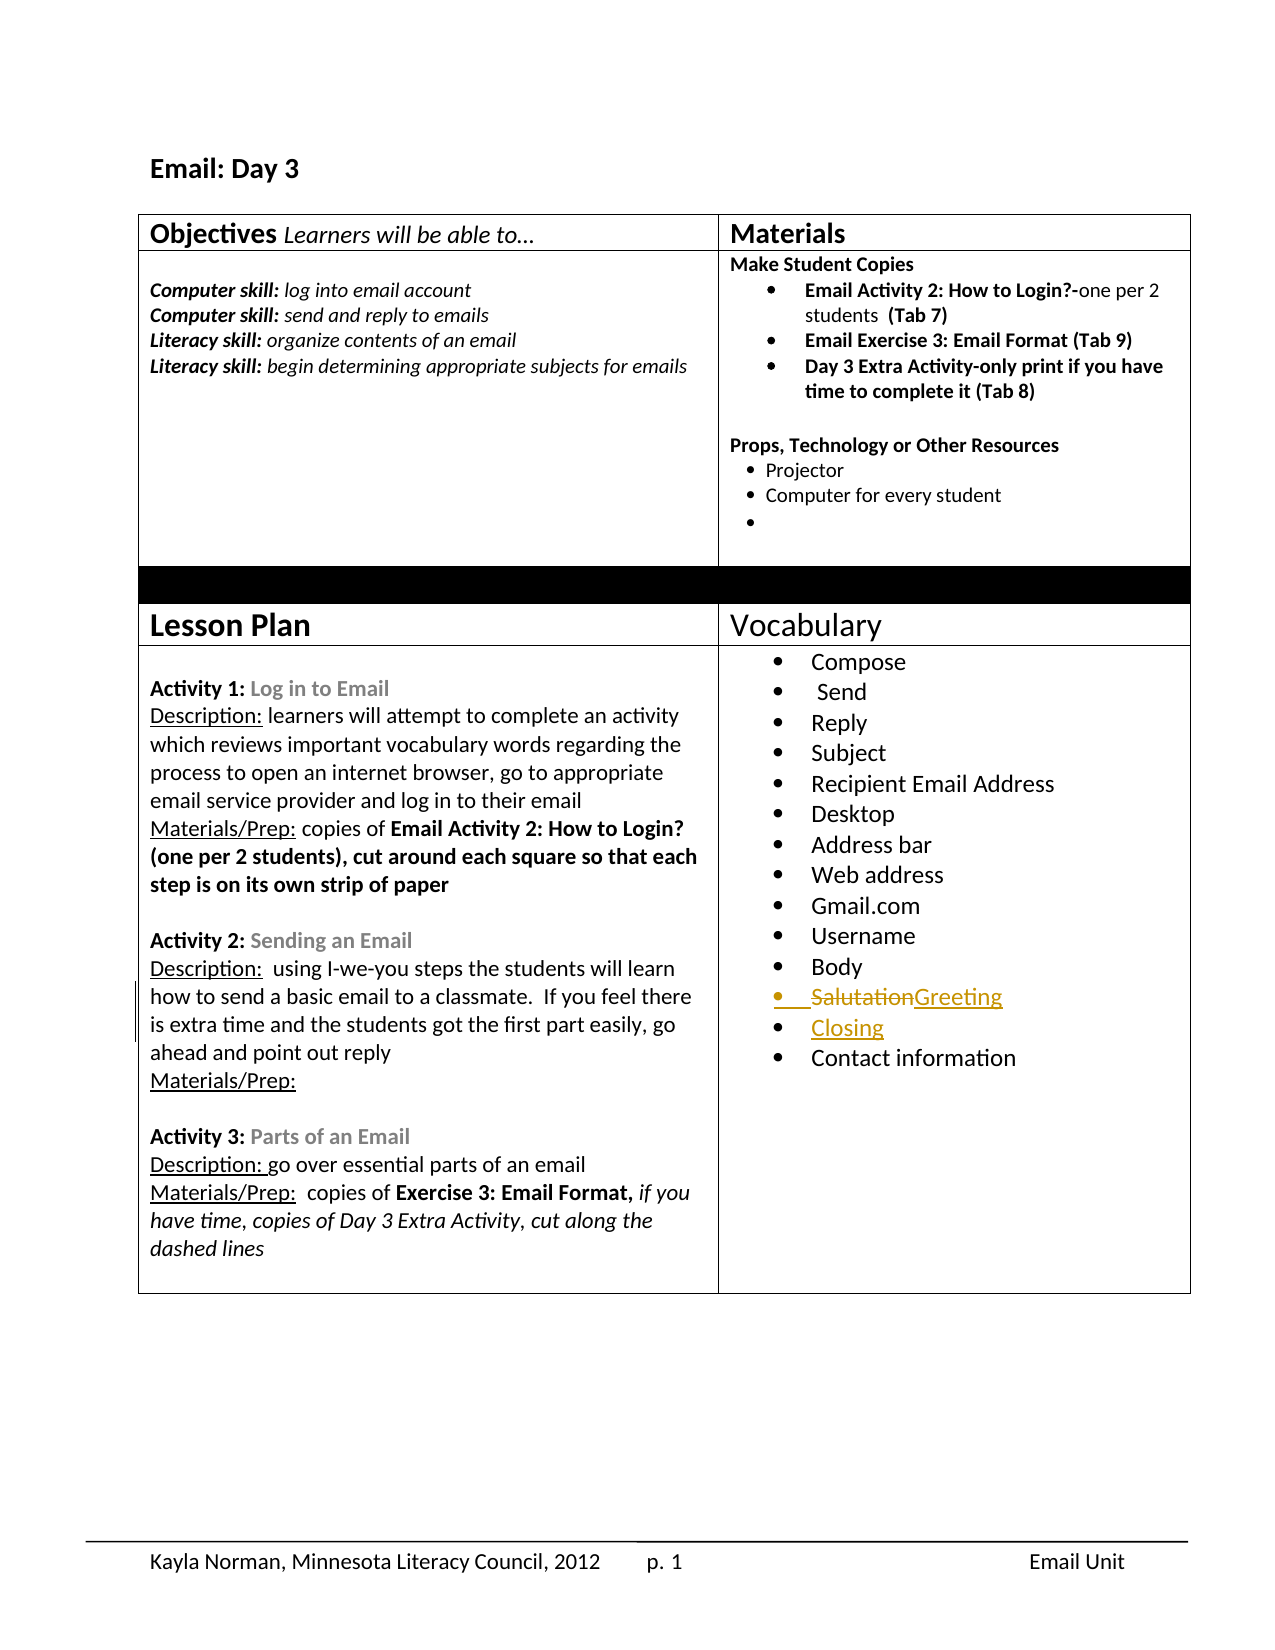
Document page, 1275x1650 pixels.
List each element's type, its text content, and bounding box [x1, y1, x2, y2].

table_header Materials [719, 215, 1190, 250]
table_cell Lesson Plan [139, 604, 718, 644]
text Email: Day 3 [150, 150, 1125, 186]
table_cell Activity 1: Log in to Email Description: learners will attempt to complete an activity which reviews important vocabulary words regarding the process to open an internet browser, go to appropriate email service provider and log in to their email Materials/Prep: copies of Email Activity 2: How to Login? (one per 2 students), cut around each square so that each step is on its own strip of paper Activity 2: Sending an Email Description: using I-we-you steps the students will learn how to send a basic email to a classmate. If you feel there is extra time and the students got the first part easily, go ahead and point out reply Materials/Prep: Activity 3: Parts of an Email Description: go over essential parts of an email Materials/Prep: copies of Exercise 3: Email Format, if you have time, copies of Day 3 Extra Activity, cut along the dashed lines [139, 646, 718, 1293]
table_cell [139, 567, 1190, 603]
table_cell Computer skill: log into email account Computer skill: send and reply to emails Literacy skill: organize contents of an email Literacy skill: begin determining appropriate subjects for emails [139, 251, 718, 566]
table_header Objectives Learners will be able to… [139, 215, 718, 250]
table_cell Make Student Copies Email Activity 2: How to Login?-one per 2 students (Tab 7) Email Exercise 3: Email Format (Tab 9) Day 3 Extra Activity-only print if you have time to complete it (Tab 8) Props, Technology or Other Resources Projector Computer for every student [719, 251, 1190, 566]
table_cell Vocabulary [719, 604, 1190, 644]
table_cell Compose Send Reply Subject Recipient Email Address Desktop Address bar Web address Gmail.com Username Body Contact information [719, 646, 1190, 1293]
